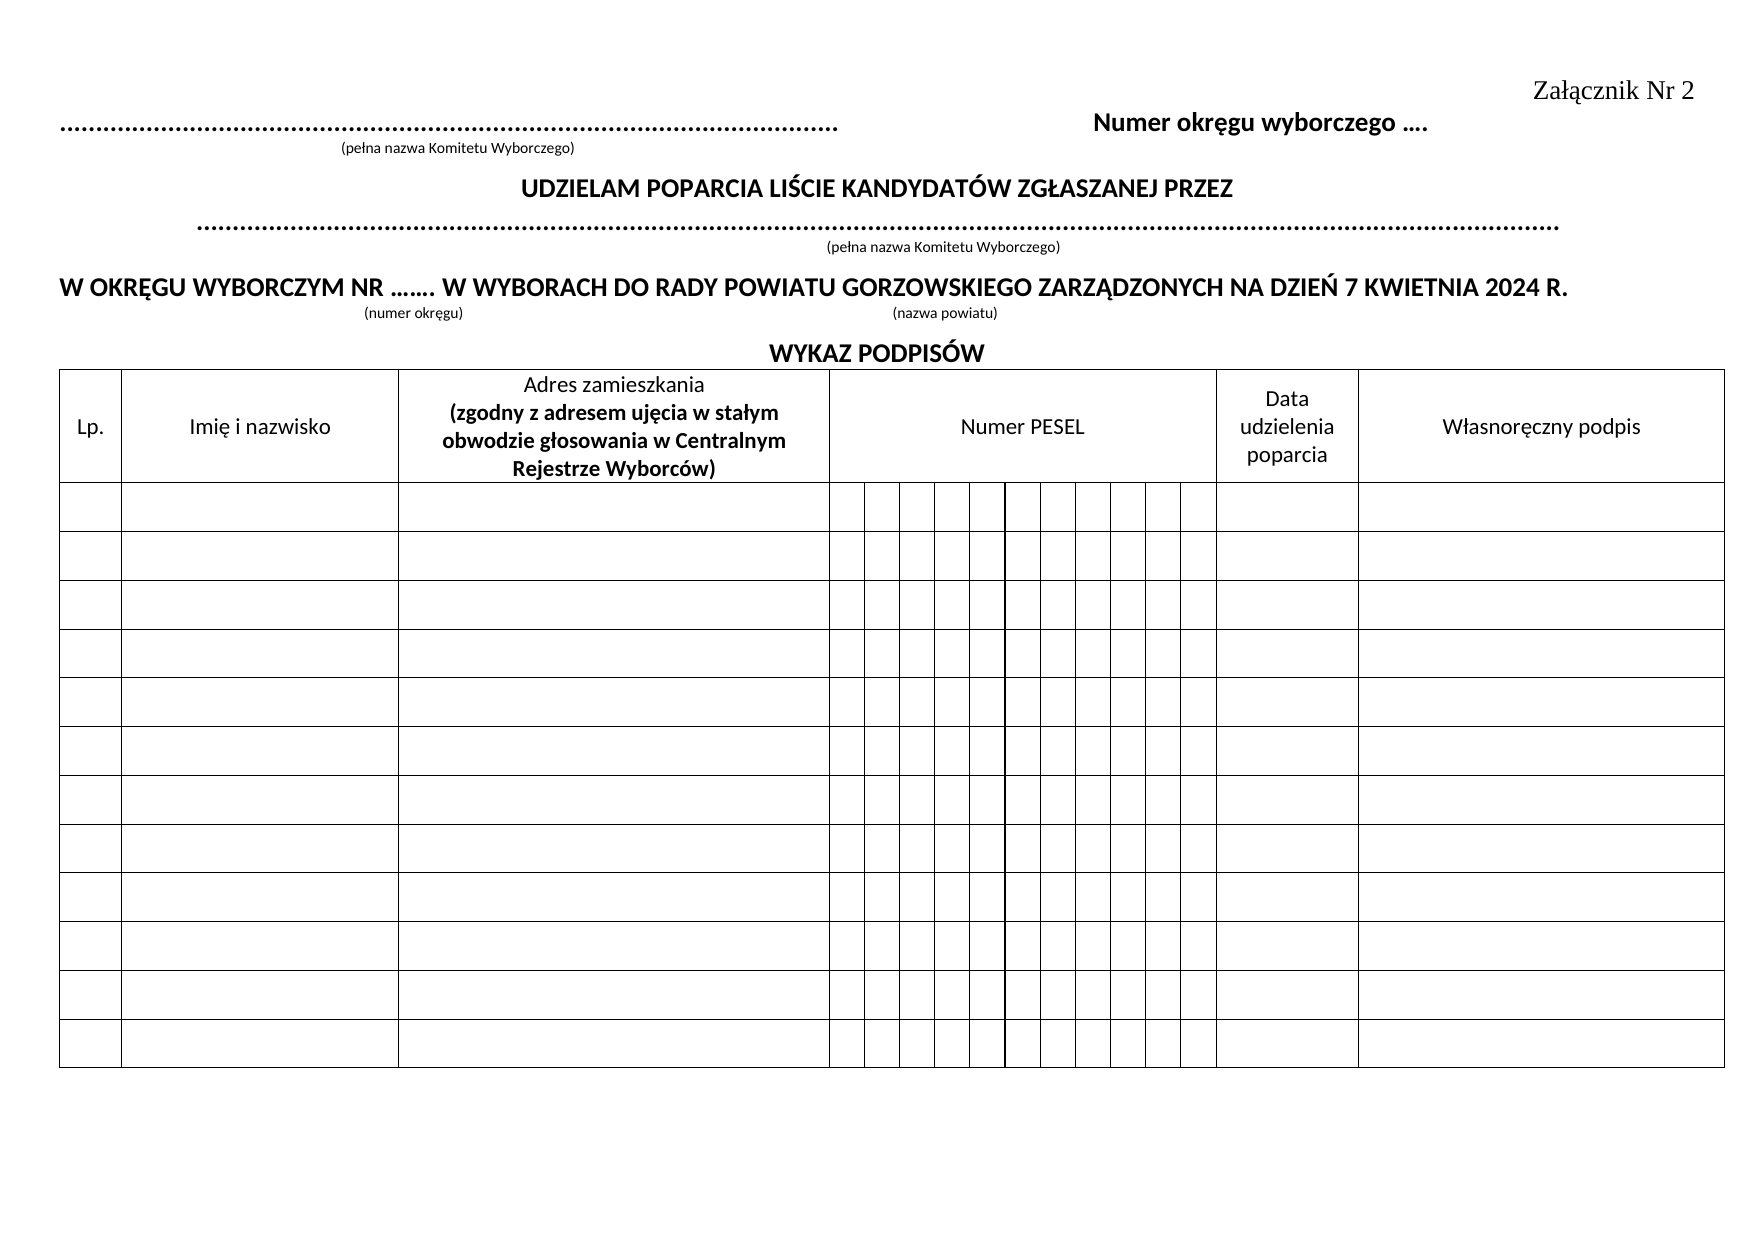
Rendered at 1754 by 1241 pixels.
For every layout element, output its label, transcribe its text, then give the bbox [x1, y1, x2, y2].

table_cell [830, 1020, 864, 1067]
table_cell [122, 776, 398, 823]
table_cell [1006, 630, 1040, 677]
table_cell [830, 825, 864, 872]
table_header Własnoręczny podpis [1359, 370, 1724, 482]
table_cell [1111, 483, 1145, 531]
table_cell [1076, 776, 1110, 823]
table_cell [399, 532, 829, 580]
table_cell [1006, 825, 1040, 872]
table_cell [1181, 630, 1216, 677]
table_cell [830, 678, 864, 726]
table_cell [399, 873, 829, 921]
table_cell [1076, 630, 1110, 677]
table_cell [1006, 581, 1040, 628]
table_cell [1359, 678, 1724, 726]
table_cell [830, 873, 864, 921]
table_cell [935, 873, 969, 921]
text ............................................................................................................ Numer okręgu wyborczego …. [59, 105, 1695, 138]
table_cell [1181, 776, 1216, 823]
table_cell [1359, 581, 1724, 628]
table_cell [1181, 581, 1216, 628]
table_cell [865, 873, 899, 921]
table_cell [865, 1020, 899, 1067]
table_cell [830, 630, 864, 677]
table_cell [935, 922, 969, 970]
table_cell [1076, 922, 1110, 970]
table_cell [900, 678, 934, 726]
table_cell [1006, 1020, 1040, 1067]
table_cell [1359, 873, 1724, 921]
table_cell [900, 532, 934, 580]
table_header Imię i nazwisko [122, 370, 398, 482]
table_cell [935, 532, 969, 580]
table_cell [1111, 776, 1145, 823]
table_cell [399, 483, 829, 531]
table_cell [122, 581, 398, 628]
table_cell [935, 971, 969, 1018]
table_cell [1041, 630, 1075, 677]
table_cell [830, 483, 864, 531]
table_cell [1146, 678, 1180, 726]
table_cell [1146, 581, 1180, 628]
table_cell [970, 971, 1004, 1018]
table_cell [1076, 873, 1110, 921]
table_cell [865, 776, 899, 823]
table_cell [1041, 873, 1075, 921]
table_cell [1006, 678, 1040, 726]
table_cell [1076, 971, 1110, 1018]
table_cell [865, 532, 899, 580]
table_cell [1041, 532, 1075, 580]
table_cell [1041, 483, 1075, 531]
table_cell [1181, 825, 1216, 872]
table_cell [970, 483, 1004, 531]
table_cell [935, 483, 969, 531]
table_cell [1076, 727, 1110, 775]
table_cell [1111, 532, 1145, 580]
table_cell [1041, 727, 1075, 775]
table_cell [1111, 1020, 1145, 1067]
table_cell [1359, 922, 1724, 970]
table_cell [1146, 825, 1180, 872]
table_cell [900, 776, 934, 823]
table_cell [60, 1020, 121, 1067]
table_cell [1006, 971, 1040, 1018]
table_cell [1146, 971, 1180, 1018]
table_cell [900, 581, 934, 628]
table_cell [1359, 532, 1724, 580]
table_cell [399, 922, 829, 970]
table_cell [1111, 678, 1145, 726]
text WYKAZ PODPISÓW [59, 336, 1695, 369]
table_cell [1041, 678, 1075, 726]
table_cell [900, 1020, 934, 1067]
table_header Numer PESEL [830, 370, 1216, 482]
table_cell [1359, 630, 1724, 677]
table_cell [865, 971, 899, 1018]
text (pełna nazwa Komitetu Wyborczego) [59, 138, 856, 171]
table_cell [1217, 483, 1358, 531]
table_cell [970, 727, 1004, 775]
table_cell [1111, 873, 1145, 921]
table_cell [399, 678, 829, 726]
table_cell [1359, 825, 1724, 872]
table_cell [970, 630, 1004, 677]
table_cell [122, 532, 398, 580]
table_cell [935, 630, 969, 677]
table_cell [865, 922, 899, 970]
table_header Lp. [60, 370, 121, 482]
table_cell [970, 873, 1004, 921]
table_cell [1076, 483, 1110, 531]
table_cell [60, 873, 121, 921]
table_cell [60, 971, 121, 1018]
table_cell [830, 922, 864, 970]
table_cell [970, 776, 1004, 823]
table_cell [865, 581, 899, 628]
table_cell [60, 727, 121, 775]
table_cell [60, 776, 121, 823]
table_cell [1076, 678, 1110, 726]
table_cell [1359, 1020, 1724, 1067]
table_cell [900, 922, 934, 970]
table_cell [865, 483, 899, 531]
table_cell [1359, 776, 1724, 823]
table_cell [970, 1020, 1004, 1067]
table_cell [1359, 727, 1724, 775]
table_cell [399, 971, 829, 1018]
table_cell [865, 630, 899, 677]
table_cell [1111, 581, 1145, 628]
table_cell [60, 630, 121, 677]
table_cell [830, 532, 864, 580]
table_cell [970, 678, 1004, 726]
table_cell [900, 630, 934, 677]
table_cell [122, 727, 398, 775]
table_cell [122, 678, 398, 726]
table_cell [935, 1020, 969, 1067]
table_cell [1041, 825, 1075, 872]
table_cell [1006, 483, 1040, 531]
table_cell [60, 532, 121, 580]
table_cell [1217, 678, 1358, 726]
table_cell [1146, 532, 1180, 580]
table_cell [1076, 532, 1110, 580]
table_cell [865, 825, 899, 872]
table_cell [399, 727, 829, 775]
table_cell [60, 483, 121, 531]
table_cell [399, 825, 829, 872]
table_cell [60, 825, 121, 872]
table_cell [122, 971, 398, 1018]
table_header Data udzielenia poparcia [1217, 370, 1358, 482]
table_cell [1076, 1020, 1110, 1067]
table_cell [1146, 1020, 1180, 1067]
table_cell [900, 727, 934, 775]
table_cell [1181, 483, 1216, 531]
table_cell [1217, 825, 1358, 872]
table_cell [122, 873, 398, 921]
table_cell [1217, 922, 1358, 970]
table_cell [1181, 971, 1216, 1018]
table_cell [1146, 873, 1180, 921]
table_cell [60, 581, 121, 628]
table_cell [1111, 922, 1145, 970]
table_cell [399, 1020, 829, 1067]
table_cell [935, 825, 969, 872]
table_cell [1181, 532, 1216, 580]
table_cell [1146, 483, 1180, 531]
table_cell [900, 971, 934, 1018]
table_cell [60, 678, 121, 726]
text (numer okręgu) (nazwa powiatu) [59, 303, 1698, 336]
table_cell [1006, 922, 1040, 970]
table_cell [1217, 532, 1358, 580]
table_cell [122, 1020, 398, 1067]
table_cell [830, 776, 864, 823]
table_cell [935, 776, 969, 823]
table_cell [399, 581, 829, 628]
table_cell [935, 727, 969, 775]
table_cell [1111, 971, 1145, 1018]
table_cell [122, 922, 398, 970]
table_cell [1217, 776, 1358, 823]
text UDZIELAM POPARCIA LIŚCIE KANDYDATÓW ZGŁASZANEJ PRZEZ [59, 171, 1695, 204]
table_cell [1006, 727, 1040, 775]
table_header Adres zamieszkania (zgodny z adresem ujęcia w stałym obwodzie głosowania w Centralnym Rejestrze Wyborców) [399, 370, 829, 482]
table_cell [1181, 727, 1216, 775]
text (pełna nazwa Komitetu Wyborczego) [192, 237, 1695, 270]
table_cell [1076, 581, 1110, 628]
table_cell [1217, 971, 1358, 1018]
table_cell [970, 581, 1004, 628]
table_cell [60, 922, 121, 970]
table_cell [1041, 581, 1075, 628]
table_cell [1146, 630, 1180, 677]
table_cell [399, 630, 829, 677]
table_cell [1217, 1020, 1358, 1067]
table_cell [1217, 630, 1358, 677]
table_cell [1111, 727, 1145, 775]
table_cell [1181, 873, 1216, 921]
table_cell [122, 630, 398, 677]
table_cell [830, 581, 864, 628]
table_cell [1359, 971, 1724, 1018]
table_cell [1076, 825, 1110, 872]
table_cell [970, 922, 1004, 970]
table_cell [1146, 776, 1180, 823]
table_cell [1041, 776, 1075, 823]
table_cell [1359, 483, 1724, 531]
table_cell [900, 483, 934, 531]
table_cell [1181, 1020, 1216, 1067]
table_cell [830, 727, 864, 775]
table_cell [900, 873, 934, 921]
table_cell [1041, 971, 1075, 1018]
table_cell [970, 825, 1004, 872]
text ............................................................................................................................................................................................. [59, 204, 1695, 237]
table_cell [865, 678, 899, 726]
table_cell [122, 825, 398, 872]
table_cell [1217, 873, 1358, 921]
table_cell [935, 581, 969, 628]
table_cell [1041, 1020, 1075, 1067]
table_cell [1111, 825, 1145, 872]
table_cell [935, 678, 969, 726]
table_cell [865, 727, 899, 775]
table_cell [1006, 532, 1040, 580]
table_cell [1217, 727, 1358, 775]
table_cell [1181, 922, 1216, 970]
table_cell [1146, 727, 1180, 775]
table_cell [399, 776, 829, 823]
table_cell [830, 971, 864, 1018]
table_cell [1006, 873, 1040, 921]
table_cell [970, 532, 1004, 580]
table_cell [1217, 581, 1358, 628]
table_cell [122, 483, 398, 531]
table_cell [1146, 922, 1180, 970]
text W OKRĘGU WYBORCZYM NR ……. W WYBORACH DO RADY POWIATU GORZOWSKIEGO ZARZĄDZONYCH NA DZIEŃ 7 KWIETNIA 2024 R. [59, 270, 1695, 303]
table_cell [1111, 630, 1145, 677]
table_cell [900, 825, 934, 872]
table_cell [1181, 678, 1216, 726]
table_cell [1006, 776, 1040, 823]
table_cell [1041, 922, 1075, 970]
